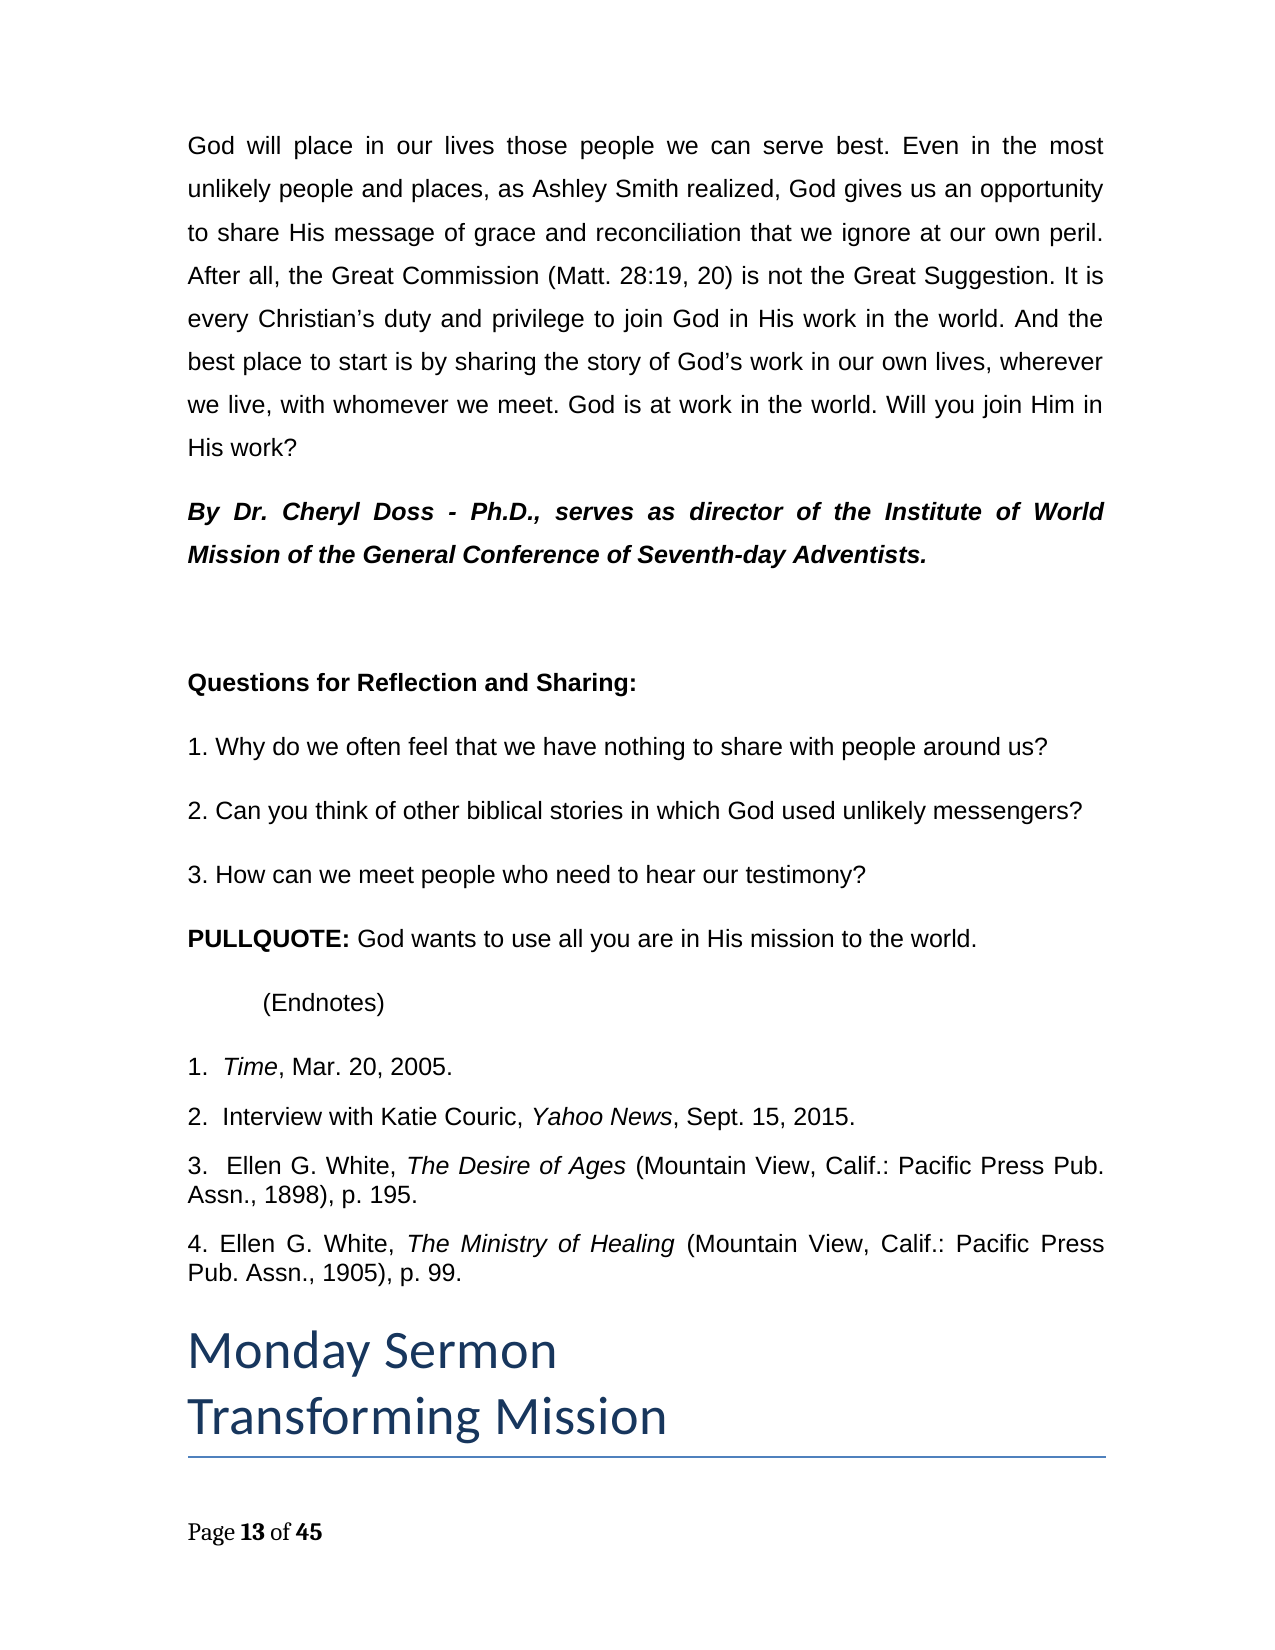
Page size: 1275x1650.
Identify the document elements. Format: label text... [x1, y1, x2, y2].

text 2. Interview with Katie Couric, Yahoo News, Sept. 15, 2015. [187, 1101, 1106, 1130]
title Transforming Mission [187, 1382, 1106, 1458]
text 1. Why do we often feel that we have nothing to share with people around us? [187, 732, 1106, 761]
text 3. How can we meet people who need to hear our testimony? [187, 860, 1106, 889]
text 4. Ellen G. White, The Ministry of Healing (Mountain View, Calif.: Pacific Press Pub. Assn., 1905), p. 99. [187, 1229, 1106, 1287]
text Questions for Reflection and Sharing: [187, 668, 1106, 697]
text God will place in our lives those people we can serve best. Even in the most unlikely people and places, as Ashley Smith realized, God gives us an opportunity to share His message of grace and reconciliation that we ignore at our own peril. After all, the Great Commission (Matt. 28:19, 20) is not the Great Suggestion. It is every Christian’s duty and privilege to join God in His work in the world. And the best place to start is by sharing the story of God’s work in our own lives, wherever we live, with whomever we meet. God is at work in the world. Will you join Him in His work? [187, 131, 1106, 462]
text (Endnotes) [187, 988, 1106, 1017]
text 3. Ellen G. White, The Desire of Ages (Mountain View, Calif.: Pacific Press Pub. Assn., 1898), p. 195. [187, 1151, 1106, 1208]
text PULLQUOTE: God wants to use all you are in His mission to the world. [187, 924, 1106, 953]
title Monday Sermon [187, 1316, 1106, 1382]
text By Dr. Cheryl Doss - Ph.D., serves as director of the Institute of World Mission of the General Conference of Seventh-day Adventists. [187, 497, 1106, 569]
text 2. Can you think of other biblical stories in which God used unlikely messengers? [187, 796, 1106, 825]
text 1. Time, Mar. 20, 2005. [187, 1052, 1106, 1081]
